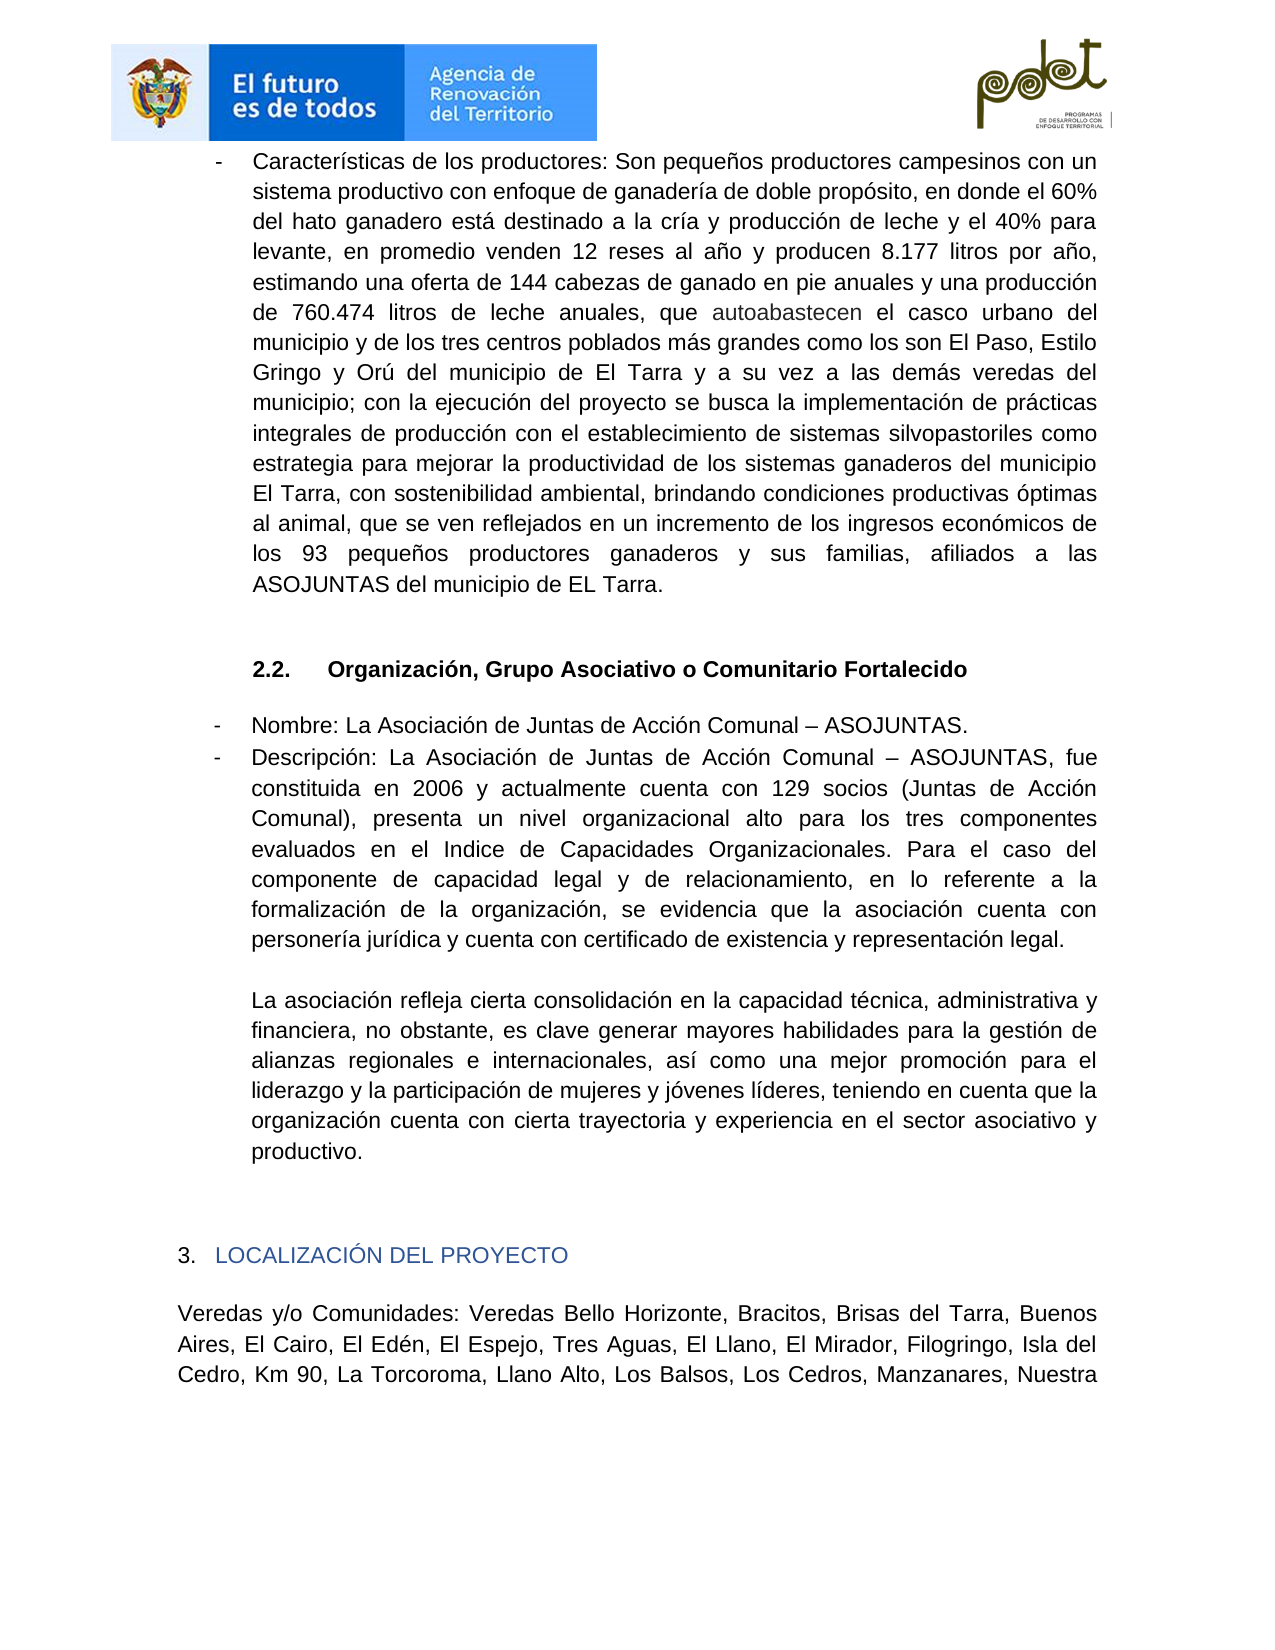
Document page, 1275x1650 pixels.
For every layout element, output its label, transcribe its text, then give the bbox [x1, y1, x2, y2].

subtitle Organización, Grupo Asociativo o Comunitario Fortalecido [252, 656, 1098, 682]
list Descripción: La Asociación de Juntas de Acción Comunal – ASOJUNTAS, fue constituida en 2006 y actualmente cuenta con 129 socios (Juntas de Acción Comunal), presenta un nivel organizacional alto para los tres componentes evaluados en el Indice de Capacidades Organizacionales. Para el caso del componente de capacidad legal y de relacionamiento, en lo referente a la formalización de la organización, se evidencia que la asociación cuenta con personería jurídica y cuenta con certificado de existencia y representación legal. [213, 743, 1098, 953]
list Características de los productores: Son pequeños productores campesinos con un sistema productivo con enfoque de ganadería de doble propósito, en donde el 60% del hato ganadero está destinado a la cría y producción de leche y el 40% para levante, en promedio venden 12 reses al año y producen 8.177 litros por año, estimando una oferta de 144 cabezas de ganado en pie anuales y una producción de 760.474 litros de leche anuales, que autoabastecen el casco urbano del municipio y de los tres centros poblados más grandes como los son El Paso, Estilo Gringo y Orú del municipio de El Tarra y a su vez a las demás veredas del municipio; con la ejecución del proyecto se busca la implementación de prácticas integrales de producción con el establecimiento de sistemas silvopastoriles como estrategia para mejorar la productividad de los sistemas ganaderos del municipio El Tarra, con sostenibilidad ambiental, brindando condiciones productivas óptimas al animal, que se ven reflejados en un incremento de los ingresos económicos de los 93 pequeños productores ganaderos y sus familias, afiliados a las ASOJUNTAS del municipio de EL Tarra. [215, 148, 1098, 597]
list Nombre: La Asociación de Juntas de Acción Comunal – ASOJUNTAS. [213, 711, 1098, 739]
picture [111, 44, 597, 141]
text La asociación refleja cierta consolidación en la capacidad técnica, administrativa y financiera, no obstante, es clave generar mayores habilidades para la gestión de alianzas regionales e internacionales, así como una mejor promoción para el liderazgo y la participación de mujeres y jóvenes líderes, teniendo en cuenta que la organización cuenta con cierta trayectoria y experiencia en el sector asociativo y productivo. [251, 987, 1098, 1164]
subtitle LOCALIZACIÓN DEL PROYECTO [177, 1242, 1098, 1268]
picture [951, 31, 1137, 142]
